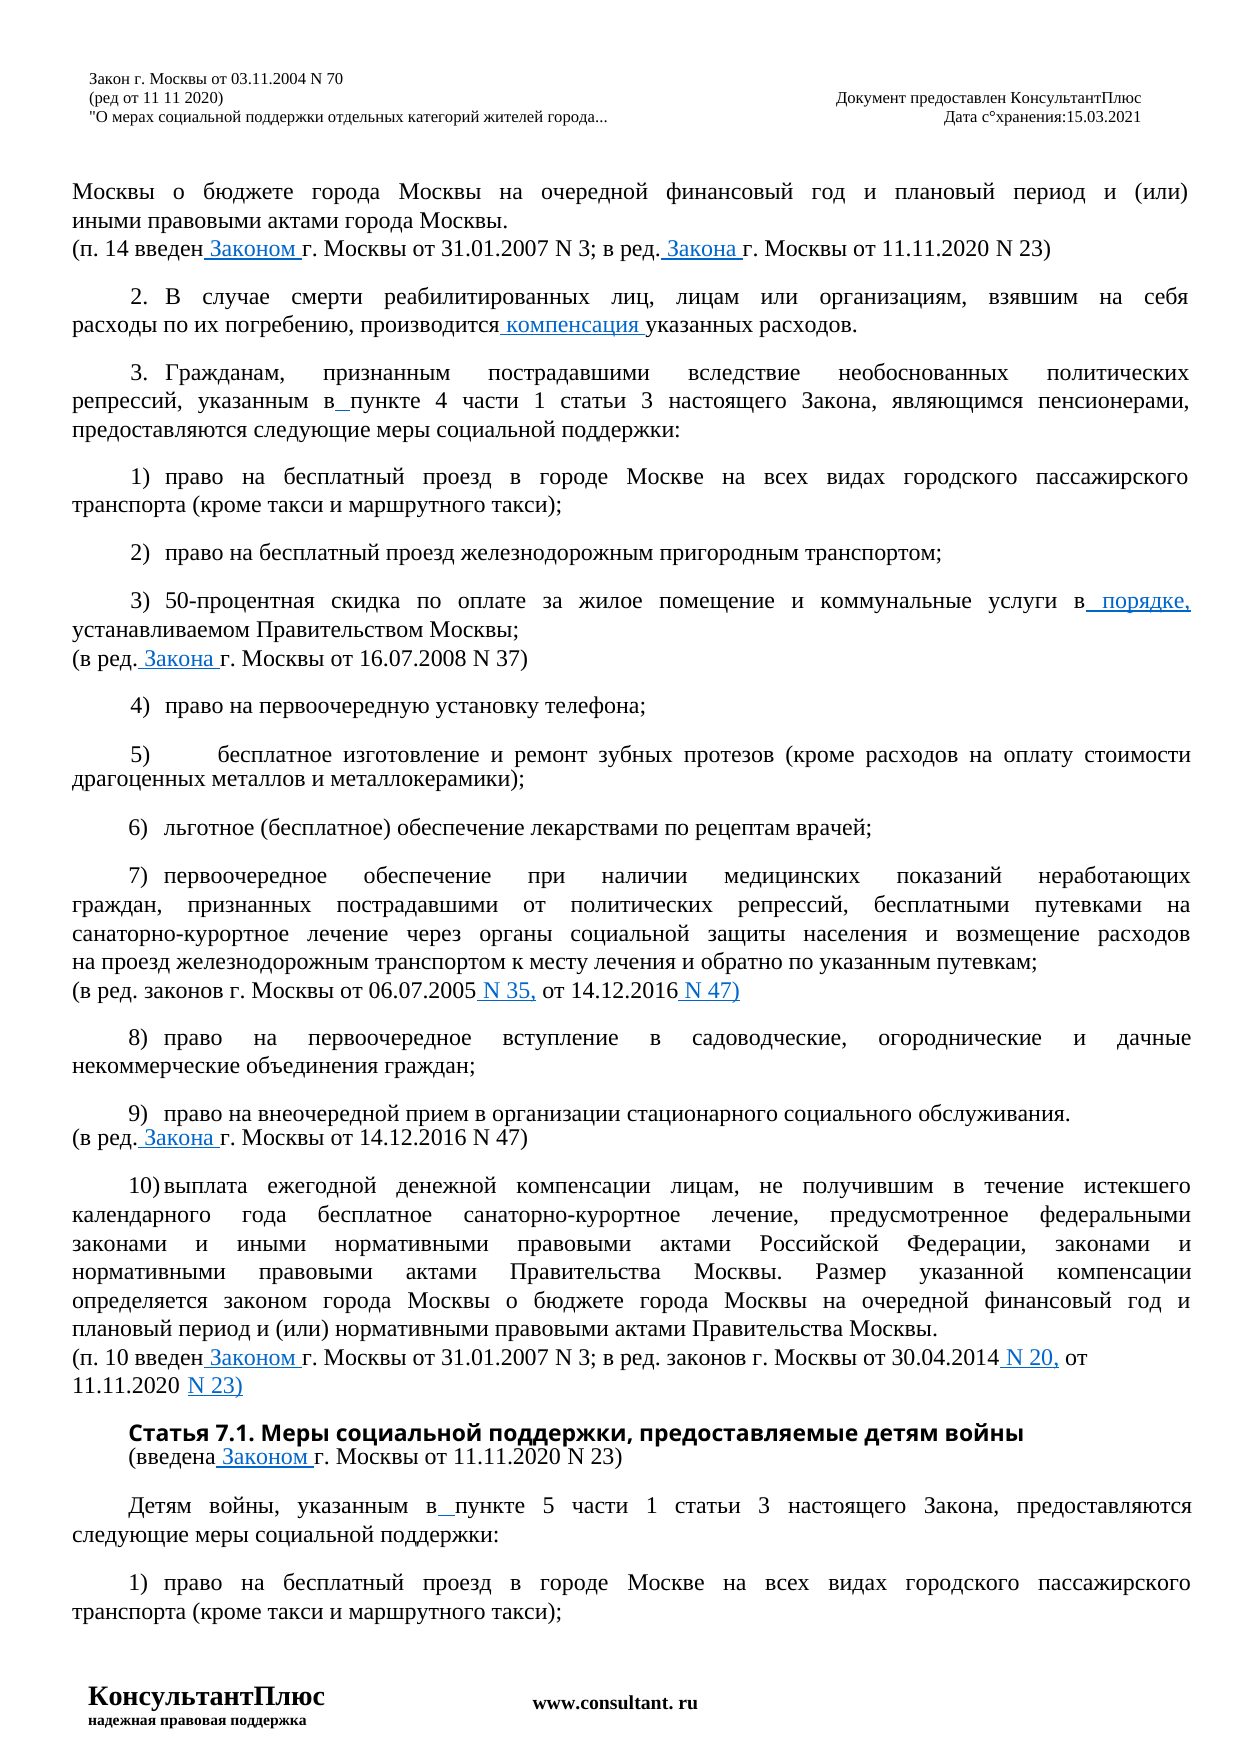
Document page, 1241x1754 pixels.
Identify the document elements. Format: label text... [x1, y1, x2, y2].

text (введена Законом г. Москвы от 11.11.2020 N 23) [72, 1446, 1192, 1469]
list В случае смерти реабилитированных лиц, лицам или организациям, взявшим на себя расходы по их погребению, производится компенсация указанных расходов. [72, 281, 1190, 338]
list Гражданам, признанным пострадавшими вследствие необоснованных политических репрессий, указанным в пункте 4 части 1 статьи 3 настоящего Закона, являющимся пенсионерами, предоставляются следующие меры социальной поддержки: [72, 357, 1190, 443]
list выплата ежегодной денежной компенсации лицам, не получившим в течение истекшего календарного года бесплатное санаторно-курортное лечение, предусмотренное федеральными законами и иными нормативными правовыми актами Российской Федерации, законами и нормативными правовыми актами Правительства Москвы. Размер указанной компенсации определяется законом города Москвы о бюджете города Москвы на очередной финансовый год и плановый период и (или) нормативными правовыми актами Правительства Москвы. [72, 1171, 1192, 1342]
text Детям войны, указанным в пункте 5 части 1 статьи 3 настоящего Закона, предоставляются следующие меры социальной поддержки: [72, 1489, 1192, 1548]
list N 23) [72, 1371, 1192, 1399]
list право на первоочередное вступление в садоводческие, огороднические и дачные некоммерческие объединения граждан; [72, 1023, 1192, 1080]
list право на внеочередной прием в организации стационарного социального обслуживания. [72, 1102, 1192, 1126]
text (в ред. Закона г. Москвы от 16.07.2008 N 37) [72, 643, 1192, 672]
text Статья 7.1. Меры социальной поддержки, предоставляемые детям войны [72, 1423, 1192, 1446]
text (в ред. законов г. Москвы от 06.07.2005 N 35, от 14.12.2016 N 47) [72, 975, 1192, 1004]
list первоочередное обеспечение при наличии медицинских показаний неработающих граждан, признанных пострадавшими от политических репрессий, бесплатными путевками на санаторно-курортное лечение через органы социальной защиты населения и возмещение расходов на проезд железнодорожным транспортом к месту лечения и обратно по указанным путевкам; [72, 861, 1192, 975]
list льготное (бесплатное) обеспечение лекарствами по рецептам врачей; [72, 816, 1192, 840]
list право на бесплатный проезд железнодорожным пригородным транспортом; [72, 541, 1192, 565]
list 50-процентная скидка по оплате за жилое помещение и коммунальные услуги в порядке, устанавливаемом Правительством Москвы; [72, 586, 1190, 643]
list право на бесплатный проезд в городе Москве на всех видах городского пассажирского транспорта (кроме такси и маршрутного такси); [72, 1568, 1192, 1625]
text (п. 10 введен Законом г. Москвы от 31.01.2007 N 3; в ред. законов г. Москвы от 30.04.2014 N 20, от [72, 1342, 1192, 1371]
text (в ред. Закона г. Москвы от 14.12.2016 N 47) [72, 1126, 1192, 1150]
list право на бесплатный проезд в городе Москве на всех видах городского пассажирского транспорта (кроме такси и маршрутного такси); [72, 461, 1190, 518]
text (п. 14 введен Законом г. Москвы от 31.01.2007 N 3; в ред. Закона г. Москвы от 11.11.2020 N 23) [72, 234, 1192, 262]
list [72, 177, 1190, 234]
list бесплатное изготовление и ремонт зубных протезов (кроме расходов на оплату стоимости драгоценных металлов и металлокерамики); [72, 743, 1192, 791]
list право на первоочередную установку телефона; [72, 694, 1192, 718]
